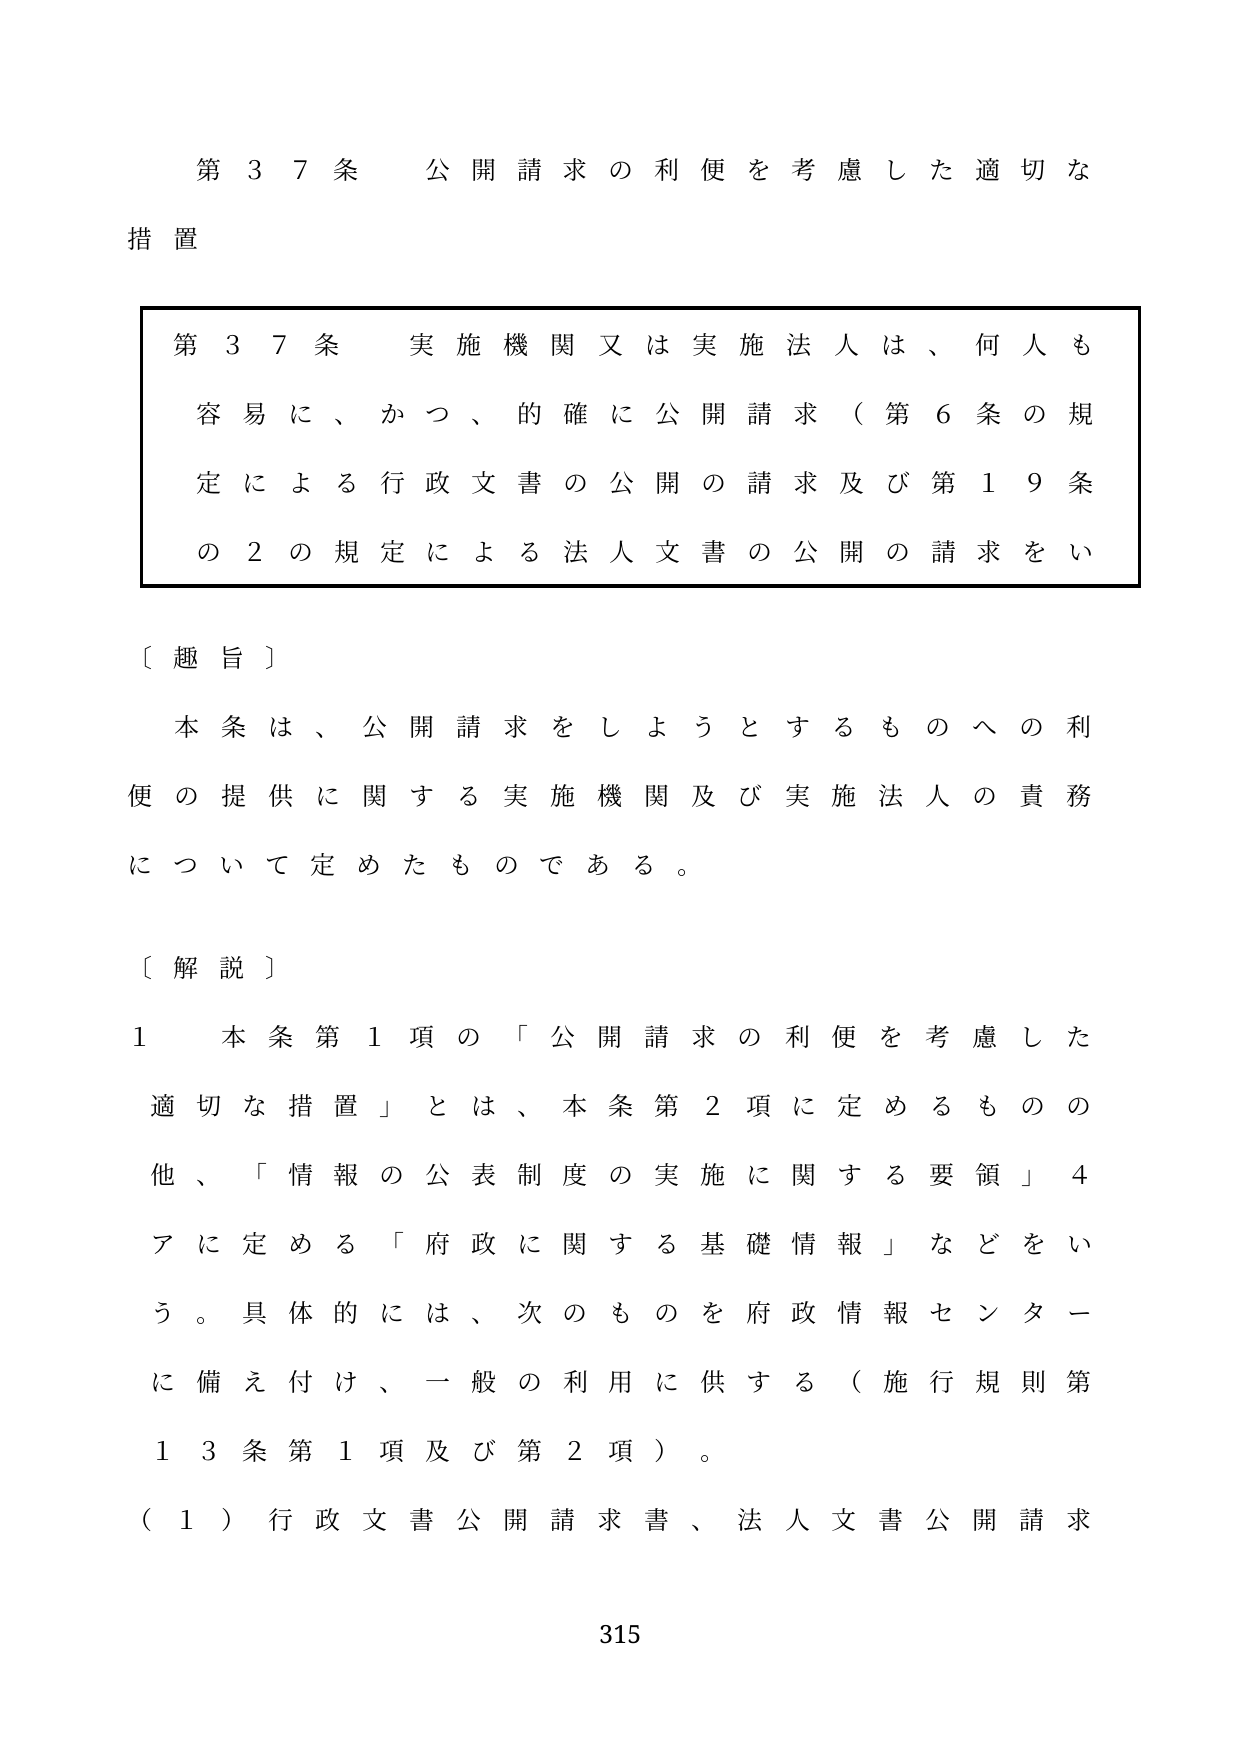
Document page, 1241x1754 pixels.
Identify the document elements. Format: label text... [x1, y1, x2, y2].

text 〔解説〕 [127, 932, 1113, 1001]
text 第３７条 公開請求の利便を考慮した適切な措置 [127, 134, 1113, 272]
text １ 本条第１項の「公開請求の利便を考慮した適切な措置」とは、本条第２項に定めるものの他、「情報の公表制度の実施に関する要領」４アに定める「府政に関する基礎情報」などをいう。具体的には、次のものを府政情報センターに備え付け、一般の利用に供する（施行規則第１３条第１項及び第２項）。 [127, 1001, 1113, 1484]
text 本条は、公開請求をしようとするものへの利便の提供に関する実施機関及び実施法人の責務について定めたものである。 [127, 691, 1113, 898]
table_header 第３７条 実施機関又は実施法人は、何人も容易に、かつ、的確に公開請求（第６条の規定による行政文書の公開の請求及び第１９条の２の規定による法人文書の公開の請求をいう。以下同じ。）をすることができるよう、次項に定めるもののほか、当該実施機関又は実施法人が管理する行政文書又は法人文書の特定に資する情報の提供その他の公開請求の利便を考慮した適切な措置を講じなければならない。 ２ 実施機関又は実施法人は、この条例の適正かつ円滑な運用に資するため、行政文書又は法人文書の目録等行政文書又は法人文書を検索するための資料を作成し、一般の閲覧に供しなければならない。 [143, 310, 1138, 584]
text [127, 1484, 1113, 1553]
text 〔趣旨〕 [127, 622, 1113, 691]
